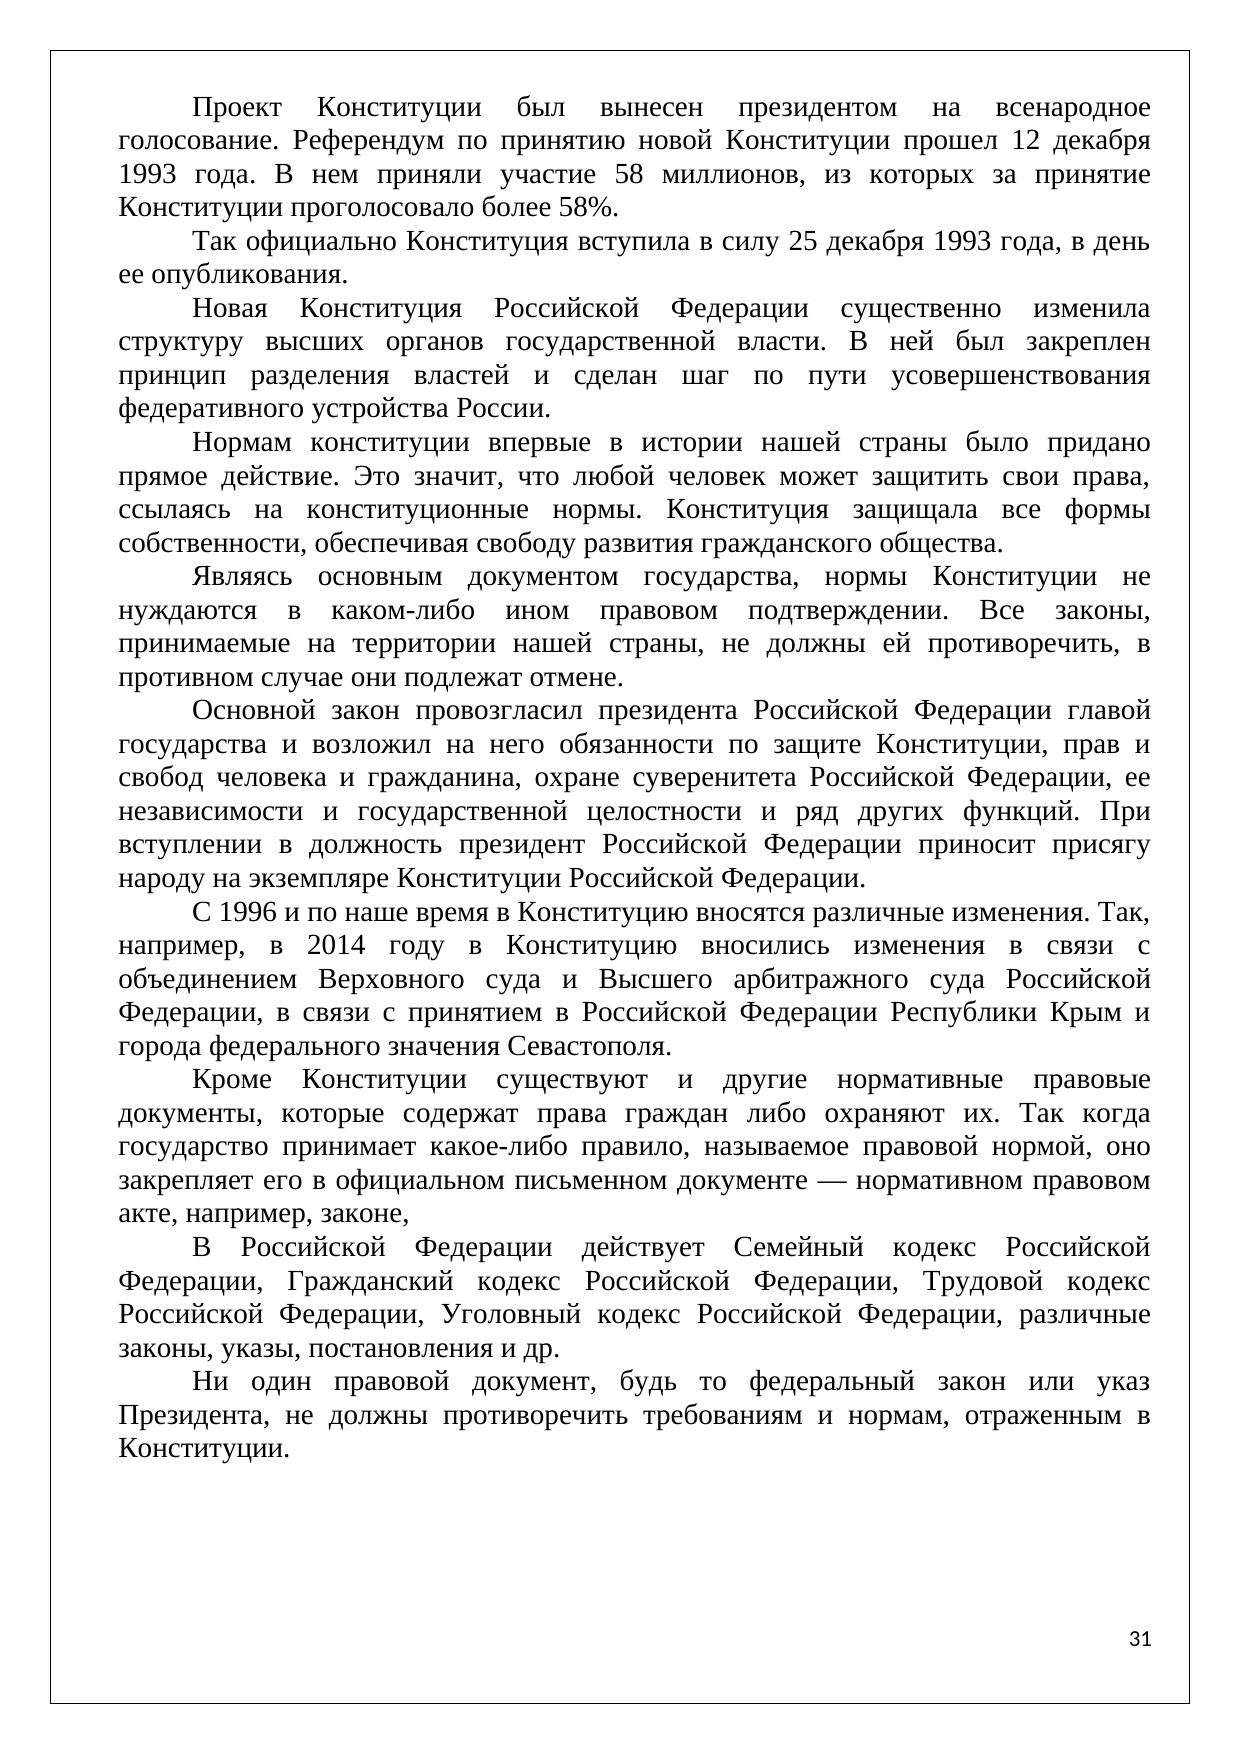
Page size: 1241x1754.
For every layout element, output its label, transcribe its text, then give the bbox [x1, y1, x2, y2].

text Ни один правовой документ, будь то федеральный закон или указ Президента, не должны противоречить требованиям и нормам, отраженным в Конституции. [118, 1363, 1152, 1464]
text Нормам конституции впервые в истории нашей страны было придано прямое действие. Это значит, что любой человек может защитить свои права, ссылаясь на конституционные нормы. Конституция защищала все формы собственности, обеспечивая свободу развития гражданского общества. [118, 424, 1152, 558]
text В Российской Федерации действует Семейный кодекс Российской Федерации, Гражданский кодекс Российской Федерации, Трудовой кодекс Российской Федерации, Уголовный кодекс Российской Федерации, различные законы, указы, постановления и др. [118, 1229, 1152, 1363]
text С 1996 и по наше время в Конституцию вносятся различные изменения. Так, например, в 2014 году в Конституцию вносились изменения в связи с объединением Верховного суда и Высшего арбитражного суда Российской Федерации, в связи с принятием в Российской Федерации Республики Крым и города федерального значения Севастополя. [118, 894, 1152, 1061]
text Кроме Конституции существуют и другие нормативные правовые документы, которые содержат права граждан либо охраняют их. Так когда государство принимает какое-либо правило, называемое правовой нормой, оно закрепляет его в официальном письменном документе — нормативном правовом акте, например, законе, [118, 1061, 1152, 1229]
text Так официально Конституция вступила в силу 25 декабря 1993 года, в день ее опубликования. [118, 223, 1152, 290]
text Новая Конституция Российской Федерации существенно изменила структуру высших органов государственной власти. В ней был закреплен принцип разделения властей и сделан шаг по пути усовершенствования федеративного устройства России. [118, 290, 1152, 424]
text Основной закон провозгласил президента Российской Федерации главой государства и возложил на него обязанности по защите Конституции, прав и свобод человека и гражданина, охране суверенитета Российской Федерации, ее независимости и государственной целостности и ряд других функций. При вступлении в должность президент Российской Федерации приносит присягу народу на экземпляре Конституции Российской Федерации. [118, 692, 1152, 894]
text Проект Конституции был вынесен президентом на всенародное голосование. Референдум по принятию новой Конституции прошел 12 декабря 1993 года. В нем приняли участие 58 миллионов, из которых за принятие Конституции проголосовало более 58%. [118, 89, 1152, 223]
text Являясь основным документом государства, нормы Конституции не нуждаются в каком-либо ином правовом подтверждении. Все законы, принимаемые на территории нашей страны, не должны ей противоречить, в противном случае они подлежат отмене. [118, 558, 1152, 692]
